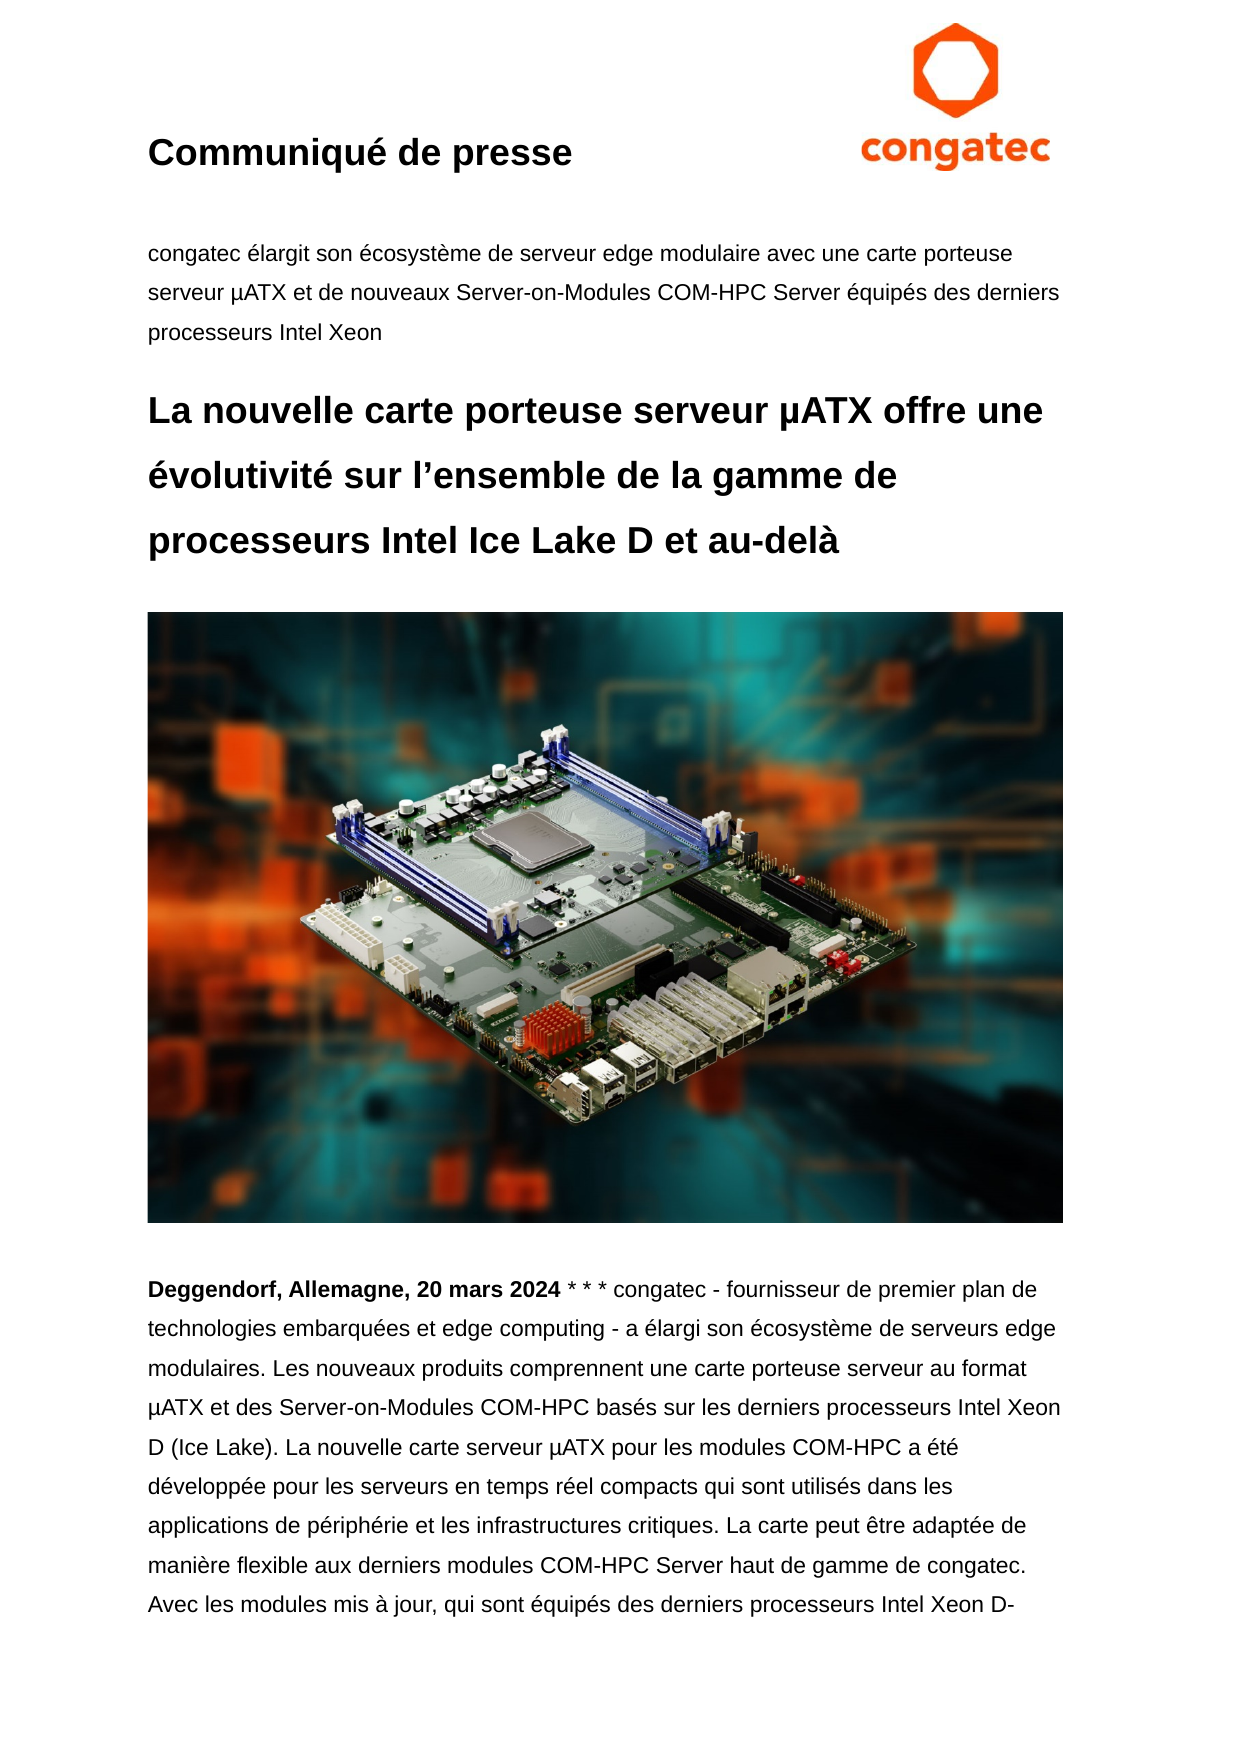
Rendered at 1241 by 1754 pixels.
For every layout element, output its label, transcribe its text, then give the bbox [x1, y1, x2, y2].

text La nouvelle carte porteuse serveur µATX offre une évolutivité sur l’ensemble de la gamme de processeurs Intel Ice Lake D et au-delà [148, 388, 1063, 561]
subtitle Communiqué de presse [148, 130, 1063, 173]
text congatec élargit son écosystème de serveur edge modulaire avec une carte porteuse serveur µATX et de nouveaux Server-on-Modules COM-HPC Server équipés des derniers processeurs Intel Xeon [148, 240, 1063, 345]
picture [861, 23, 1050, 171]
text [148, 1276, 1063, 1618]
picture [147, 612, 1063, 1223]
